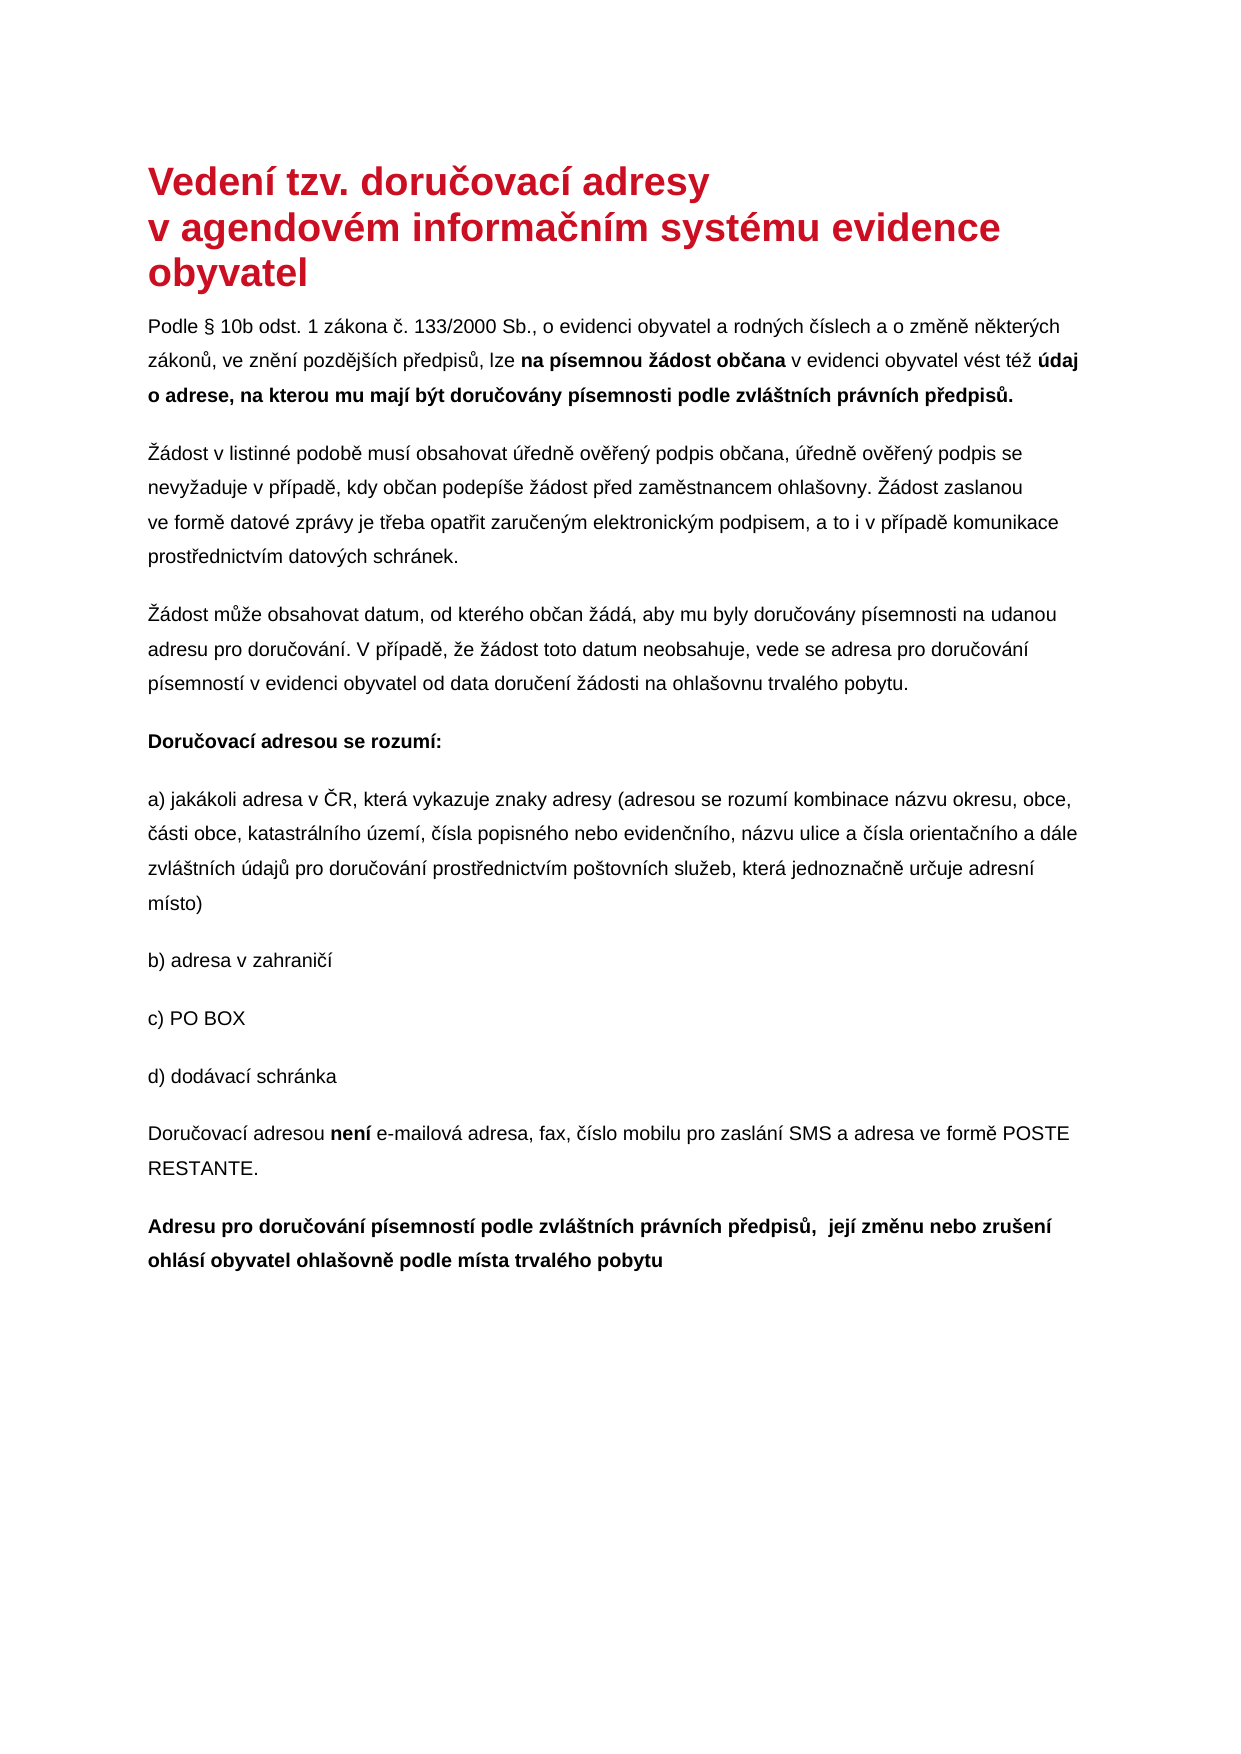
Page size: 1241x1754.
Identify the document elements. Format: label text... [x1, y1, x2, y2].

text Adresu pro doručování písemností podle zvláštních právních předpisů, její změnu nebo zrušení ohlásí obyvatel ohlašovně podle místa trvalého pobytu [148, 1203, 1093, 1272]
text Podle § 10b odst. 1 zákona č. 133/2000 Sb., o evidenci obyvatel a rodných číslech a o změně některých zákonů, ve znění pozdějších předpisů, lze na písemnou žádost občana v evidenci obyvatel vést též údaj o adrese, na kterou mu mají být doručovány písemnosti podle zvláštních právních předpisů. [148, 303, 1093, 407]
text b) adresa v zahraničí [148, 937, 1093, 972]
text d) dodávací schránka [148, 1053, 1093, 1087]
text Žádost v listinné podobě musí obsahovat úředně ověřený podpis občana, úředně ověřený podpis se nevyžaduje v případě, kdy občan podepíše žádost před zaměstnancem ohlašovny. Žádost zaslanou ve formě datové zprávy je třeba opatřit zaručeným elektronickým podpisem, a to i v případě komunikace prostřednictvím datových schránek. [148, 430, 1093, 568]
text Doručovací adresou není e-mailová adresa, fax, číslo mobilu pro zaslání SMS a adresa ve formě POSTE RESTANTE. [148, 1110, 1093, 1179]
text Doručovací adresou se rozumí: [148, 718, 1093, 753]
text Vedení tzv. doručovací adresy v agendovém informačním systému evidence obyvatel [148, 158, 1093, 295]
text a) jakákoli adresa v ČR, která vykazuje znaky adresy (adresou se rozumí kombinace názvu okresu, obce, části obce, katastrálního území, čísla popisného nebo evidenčního, názvu ulice a čísla orientačního a dále zvláštních údajů pro doručování prostřednictvím poštovních služeb, která jednoznačně určuje adresní místo) [148, 776, 1093, 914]
text Žádost může obsahovat datum, od kterého občan žádá, aby mu byly doručovány písemnosti na udanou adresu pro doručování. V případě, že žádost toto datum neobsahuje, vede se adresa pro doručování písemností v evidenci obyvatel od data doručení žádosti na ohlašovnu trvalého pobytu. [148, 591, 1093, 695]
text c) PO BOX [148, 995, 1093, 1029]
